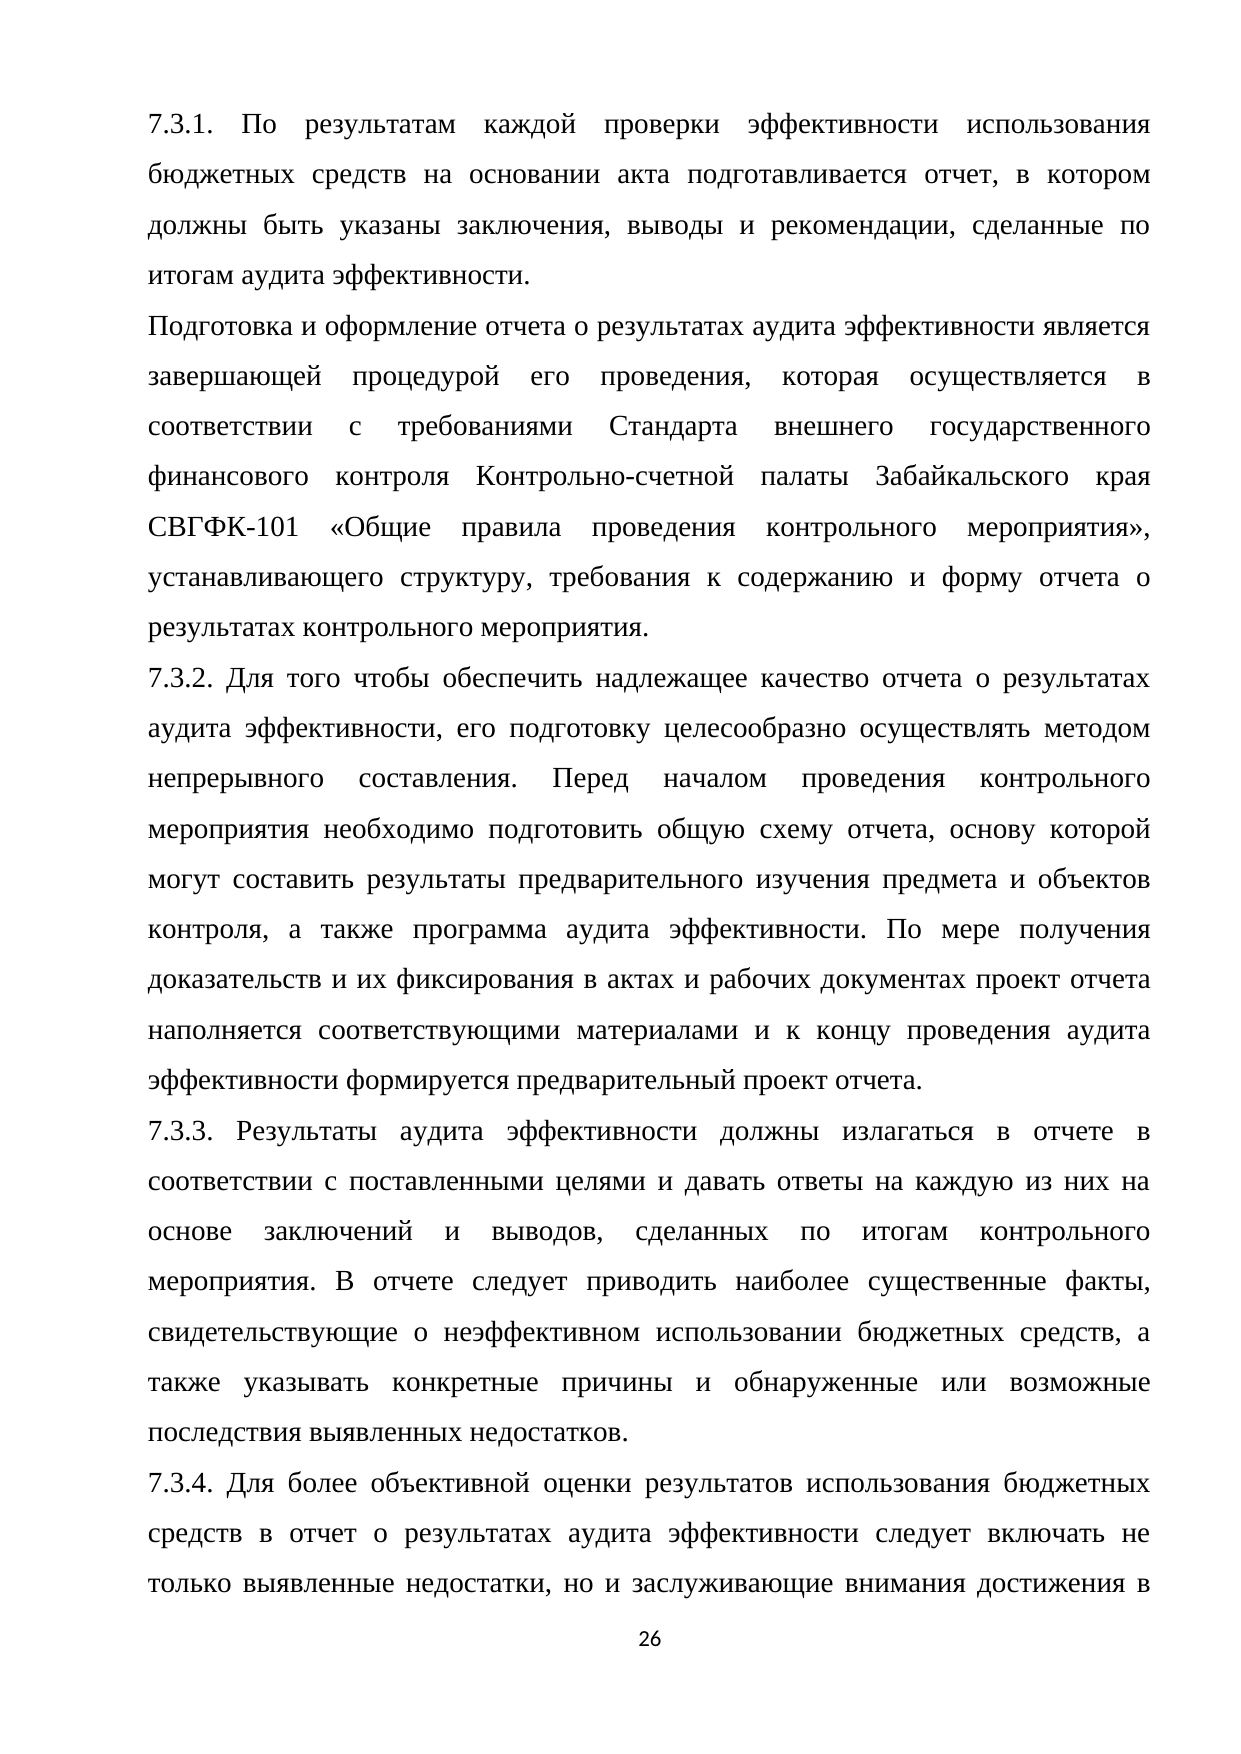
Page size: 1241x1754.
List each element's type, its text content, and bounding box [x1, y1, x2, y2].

text 7.3.3. Результаты аудита эффективности должны излагаться в отчете в соответствии с поставленными целями и давать ответы на каждую из них на основе заключений и выводов, сделанных по итогам контрольного мероприятия. В отчете следует приводить наиболее существенные факты, свидетельствующие о неэффективном использовании бюджетных средств, а также указывать конкретные причины и обнаруженные или возможные последствия выявленных недостатков. [148, 1113, 1152, 1448]
text 7.3.2. Для того чтобы обеспечить надлежащее качество отчета о результатах аудита эффективности, его подготовку целесообразно осуществлять методом непрерывного составления. Перед началом проведения контрольного мероприятия необходимо подготовить общую схему отчета, основу которой могут составить результаты предварительного изучения предмета и объектов контроля, а также программа аудита эффективности. По мере получения доказательств и их фиксирования в актах и рабочих документах проект отчета наполняется соответствующими материалами и к концу проведения аудита эффективности формируется предварительный проект отчета. [148, 660, 1152, 1096]
text Подготовка и оформление отчета о результатах аудита эффективности является завершающей процедурой его проведения, которая осуществляется в соответствии с требованиями Стандарта внешнего государственного финансового контроля Контрольно-счетной палаты Забайкальского края СВГФК-101 «Общие правила проведения контрольного мероприятия», устанавливающего структуру, требования к содержанию и форму отчета о результатах контрольного мероприятия. [148, 308, 1152, 643]
text 7.3.1. По результатам каждой проверки эффективности использования бюджетных средств на основании акта подготавливается отчет, в котором должны быть указаны заключения, выводы и рекомендации, сделанные по итогам аудита эффективности. [148, 106, 1152, 291]
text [148, 1465, 1152, 1599]
